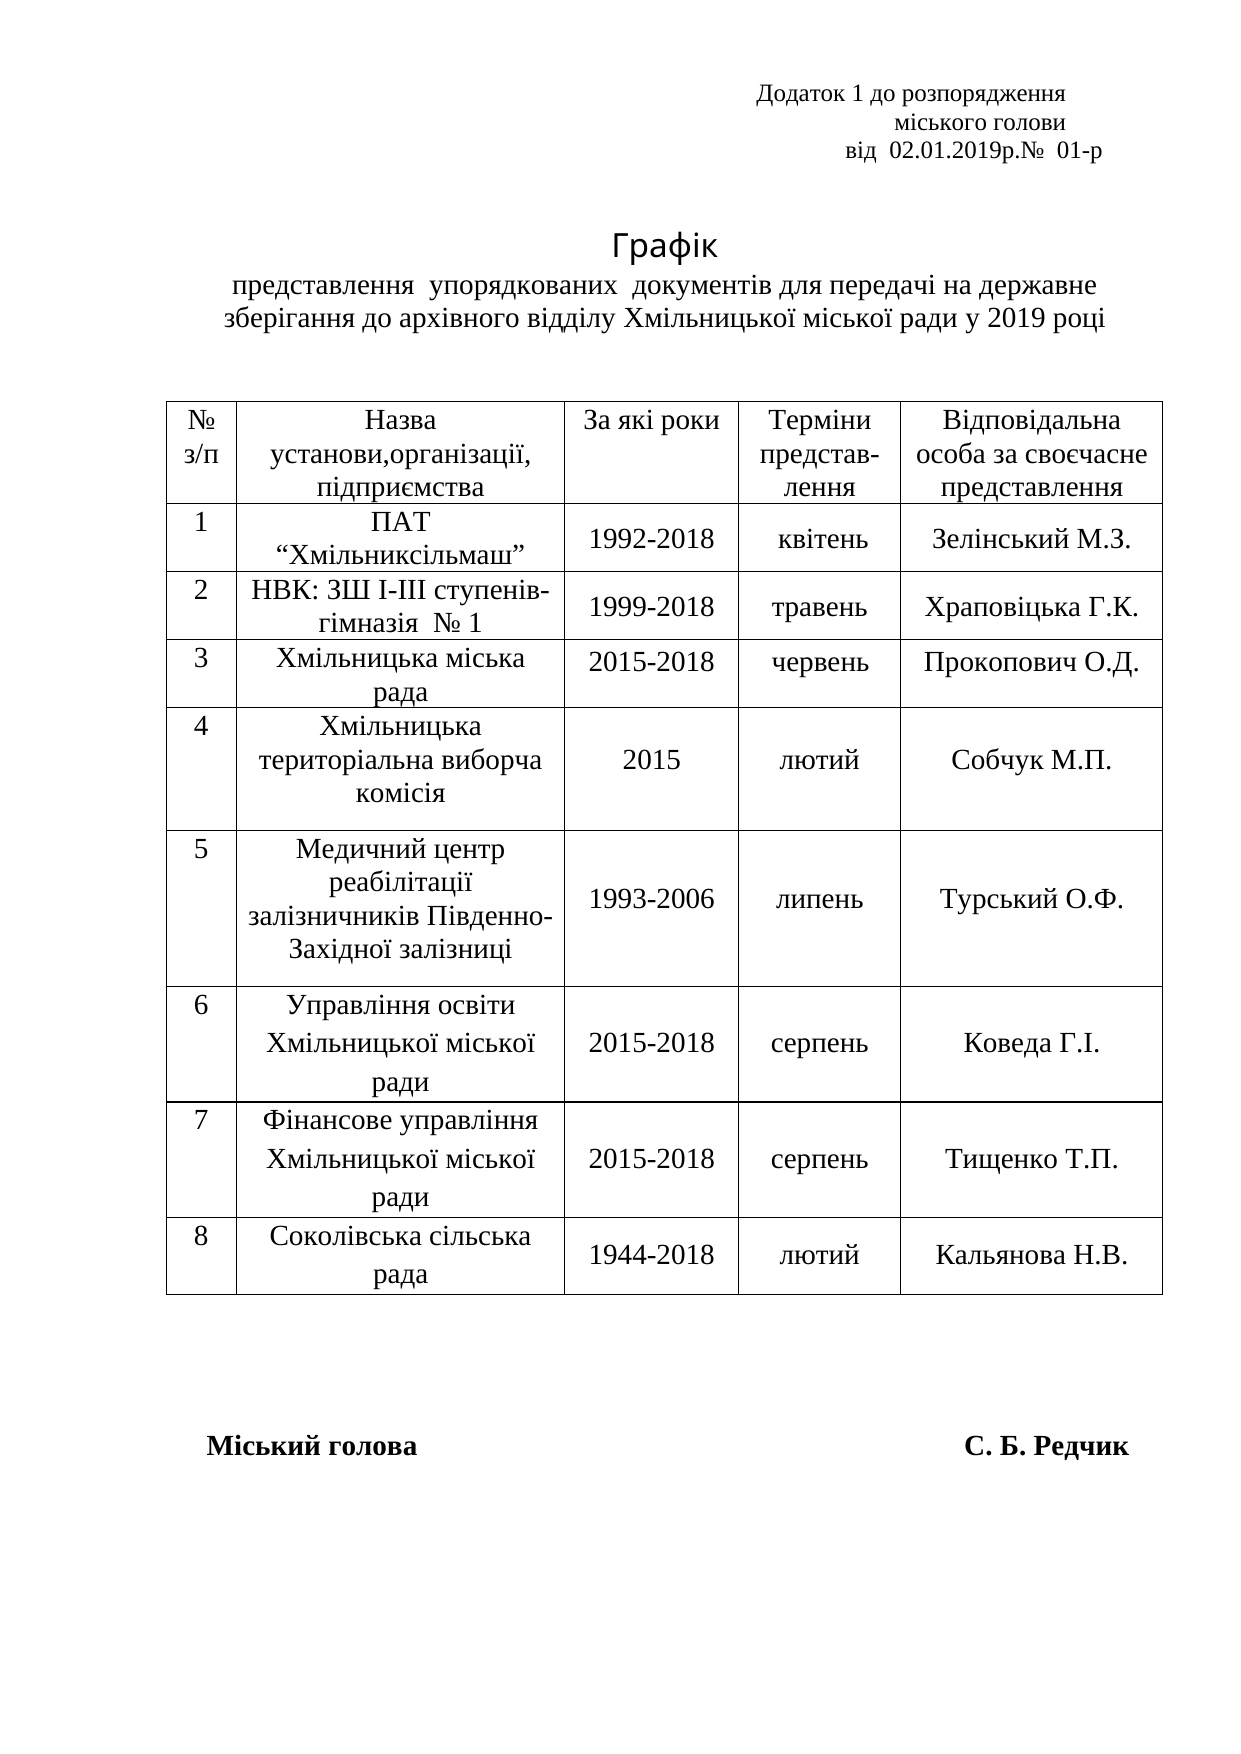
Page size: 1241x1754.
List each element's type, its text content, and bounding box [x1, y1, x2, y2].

table_cell 2015-2018 [565, 640, 738, 707]
table_cell Медичний центр реабілітації залізничників Південно- Західної залізниці [237, 831, 564, 986]
table_cell 4 [167, 708, 236, 830]
table_cell НВК: ЗШ I-III ступенів- гімназія № 1 [237, 572, 564, 639]
text Додаток 1 до розпорядження [177, 78, 1152, 107]
table_cell квітень [739, 504, 900, 571]
table_cell 2015-2018 [565, 1103, 738, 1217]
table_cell 8 [167, 1218, 236, 1294]
table_cell травень [739, 572, 900, 639]
text від 02.01.2019р.№ 01-р [177, 135, 1152, 164]
table_cell 2 [167, 572, 236, 639]
table_cell ПАТ “Хмільниксільмаш” [237, 504, 564, 571]
table_cell серпень [739, 1103, 900, 1217]
table_cell 6 [167, 987, 236, 1101]
table_cell Коведа Г.І. [901, 987, 1162, 1101]
table_cell 1999-2018 [565, 572, 738, 639]
table_cell Собчук М.П. [901, 708, 1162, 830]
table_header Назва установи,організації, підприємства [237, 402, 564, 503]
table_cell Соколівська сільська рада [237, 1218, 564, 1294]
table_cell 1 [167, 504, 236, 571]
table_cell Храповіцька Г.К. [901, 572, 1162, 639]
text міського голови [177, 107, 1152, 135]
table_cell Хмільницька міська рада [237, 640, 564, 707]
table_cell Тищенко Т.П. [901, 1103, 1162, 1217]
table_cell лютий [739, 1218, 900, 1294]
text Міський голова С. Б. Редчик [177, 1428, 1152, 1461]
table_header Відповідальна особа за своєчасне представлення [901, 402, 1162, 503]
table_cell лютий [739, 708, 900, 830]
table_cell 2015-2018 [565, 987, 738, 1101]
table_cell 5 [167, 831, 236, 986]
table_cell Кальянова Н.В. [901, 1218, 1162, 1294]
table_cell 7 [167, 1103, 236, 1217]
table_cell Управління освіти Хмільницької міської ради [237, 987, 564, 1101]
table_cell 1993-2006 [565, 831, 738, 986]
table_cell 2015 [565, 708, 738, 830]
table_cell Фінансове управління Хмільницької міської ради [237, 1103, 564, 1217]
table_cell 1944-2018 [565, 1218, 738, 1294]
table_cell червень [739, 640, 900, 707]
table_header № з/п [167, 402, 236, 503]
table_header За які роки [565, 402, 738, 503]
table_cell 3 [167, 640, 236, 707]
subtitle Графік [177, 222, 1152, 267]
text представлення упорядкованих документів для передачі на державне зберігання до архівного відділу Хмільницької міської ради у 2019 році [177, 267, 1152, 334]
table_cell 1992-2018 [565, 504, 738, 571]
table_cell Хмільницька територіальна виборча комісія [237, 708, 564, 830]
table_cell Прокопович О.Д. [901, 640, 1162, 707]
table_header Терміни представ-лення [739, 402, 900, 503]
table_cell липень [739, 831, 900, 986]
table_cell серпень [739, 987, 900, 1101]
table_cell Турський О.Ф. [901, 831, 1162, 986]
table_cell Зелінський М.З. [901, 504, 1162, 571]
